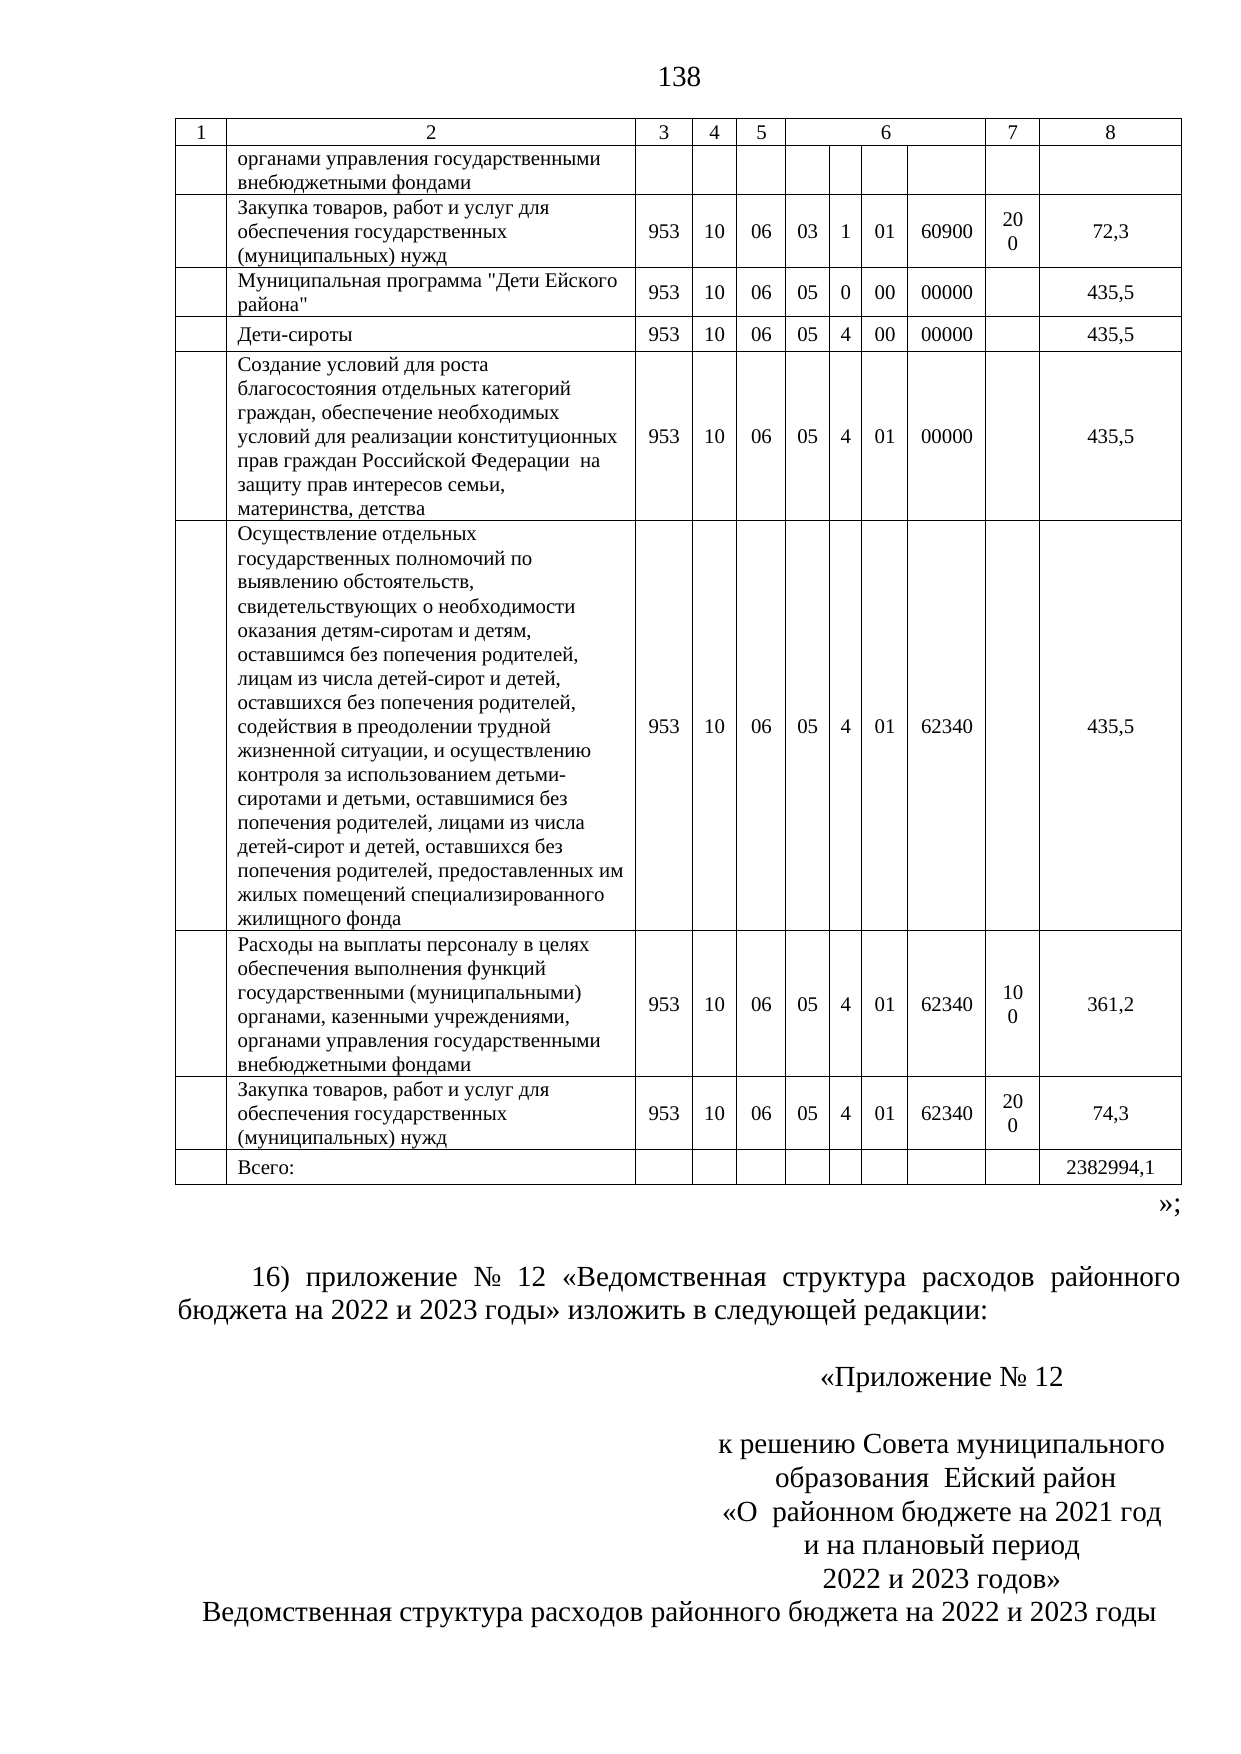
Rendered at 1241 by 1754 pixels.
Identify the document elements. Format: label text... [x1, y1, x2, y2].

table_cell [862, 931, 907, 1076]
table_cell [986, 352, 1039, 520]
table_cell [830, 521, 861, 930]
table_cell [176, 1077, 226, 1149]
text «О районном бюджете на 2021 год [702, 1494, 1181, 1527]
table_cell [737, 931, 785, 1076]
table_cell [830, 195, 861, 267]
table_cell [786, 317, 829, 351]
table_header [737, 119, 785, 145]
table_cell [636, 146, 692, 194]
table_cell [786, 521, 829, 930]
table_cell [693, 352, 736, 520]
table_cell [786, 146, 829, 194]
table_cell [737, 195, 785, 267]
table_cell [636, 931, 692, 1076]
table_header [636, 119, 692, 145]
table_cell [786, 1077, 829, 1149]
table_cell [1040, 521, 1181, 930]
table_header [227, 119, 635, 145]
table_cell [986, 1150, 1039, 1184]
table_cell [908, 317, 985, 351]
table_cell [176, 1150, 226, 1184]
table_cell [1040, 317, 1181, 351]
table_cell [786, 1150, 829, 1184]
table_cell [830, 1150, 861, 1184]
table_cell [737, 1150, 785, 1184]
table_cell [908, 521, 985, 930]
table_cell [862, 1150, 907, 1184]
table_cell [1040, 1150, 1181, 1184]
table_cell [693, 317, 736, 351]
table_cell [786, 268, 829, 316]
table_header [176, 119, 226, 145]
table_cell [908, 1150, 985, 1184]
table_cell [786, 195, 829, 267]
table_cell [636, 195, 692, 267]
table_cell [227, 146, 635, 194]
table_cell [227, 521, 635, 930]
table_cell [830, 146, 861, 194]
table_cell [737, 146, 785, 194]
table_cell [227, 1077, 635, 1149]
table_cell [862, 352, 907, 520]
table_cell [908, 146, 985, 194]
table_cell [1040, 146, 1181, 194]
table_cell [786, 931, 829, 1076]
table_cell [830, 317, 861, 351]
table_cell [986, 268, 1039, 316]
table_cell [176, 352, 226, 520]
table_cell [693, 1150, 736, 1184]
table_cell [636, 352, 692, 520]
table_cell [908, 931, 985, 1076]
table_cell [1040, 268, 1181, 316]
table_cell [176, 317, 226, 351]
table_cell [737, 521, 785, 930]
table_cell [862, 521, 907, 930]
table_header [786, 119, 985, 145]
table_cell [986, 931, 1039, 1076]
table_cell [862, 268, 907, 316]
text »; [177, 1185, 1181, 1218]
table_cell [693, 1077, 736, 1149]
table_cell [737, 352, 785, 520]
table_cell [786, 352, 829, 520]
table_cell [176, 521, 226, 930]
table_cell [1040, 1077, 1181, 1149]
text и на плановый период [702, 1527, 1181, 1561]
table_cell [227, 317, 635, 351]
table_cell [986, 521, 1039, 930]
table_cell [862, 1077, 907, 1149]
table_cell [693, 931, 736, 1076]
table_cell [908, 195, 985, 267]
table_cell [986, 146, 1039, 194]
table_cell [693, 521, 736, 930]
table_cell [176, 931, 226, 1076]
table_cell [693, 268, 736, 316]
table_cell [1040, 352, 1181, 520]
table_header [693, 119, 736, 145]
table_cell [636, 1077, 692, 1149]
text 2022 и 2023 годов» [702, 1561, 1181, 1594]
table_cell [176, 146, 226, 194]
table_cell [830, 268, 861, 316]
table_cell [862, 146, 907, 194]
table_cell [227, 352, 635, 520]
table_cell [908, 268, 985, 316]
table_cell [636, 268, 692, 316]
text Ведомственная структура расходов районного бюджета на 2022 и 2023 годы [177, 1594, 1181, 1628]
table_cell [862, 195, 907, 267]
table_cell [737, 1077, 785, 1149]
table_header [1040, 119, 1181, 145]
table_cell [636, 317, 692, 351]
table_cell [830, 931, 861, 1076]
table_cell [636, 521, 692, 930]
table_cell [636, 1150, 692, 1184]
text «Приложение № 12 [702, 1359, 1181, 1393]
text к решению Совета муниципального образования Ейский район [702, 1393, 1181, 1494]
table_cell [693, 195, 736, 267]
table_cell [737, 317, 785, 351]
text 16) приложение № 12 «Ведомственная структура расходов районного бюджета на 2022 и 2023 годы» изложить в следующей редакции: [177, 1259, 1181, 1326]
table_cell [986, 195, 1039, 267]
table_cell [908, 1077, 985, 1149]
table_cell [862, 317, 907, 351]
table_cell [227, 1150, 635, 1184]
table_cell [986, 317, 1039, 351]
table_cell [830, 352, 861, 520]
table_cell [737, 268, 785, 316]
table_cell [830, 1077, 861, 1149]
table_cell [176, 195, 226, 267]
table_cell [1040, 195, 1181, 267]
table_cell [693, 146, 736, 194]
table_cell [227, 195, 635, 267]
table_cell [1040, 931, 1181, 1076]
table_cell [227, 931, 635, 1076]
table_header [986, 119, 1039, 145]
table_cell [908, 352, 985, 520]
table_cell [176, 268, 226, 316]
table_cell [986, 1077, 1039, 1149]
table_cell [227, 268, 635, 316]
